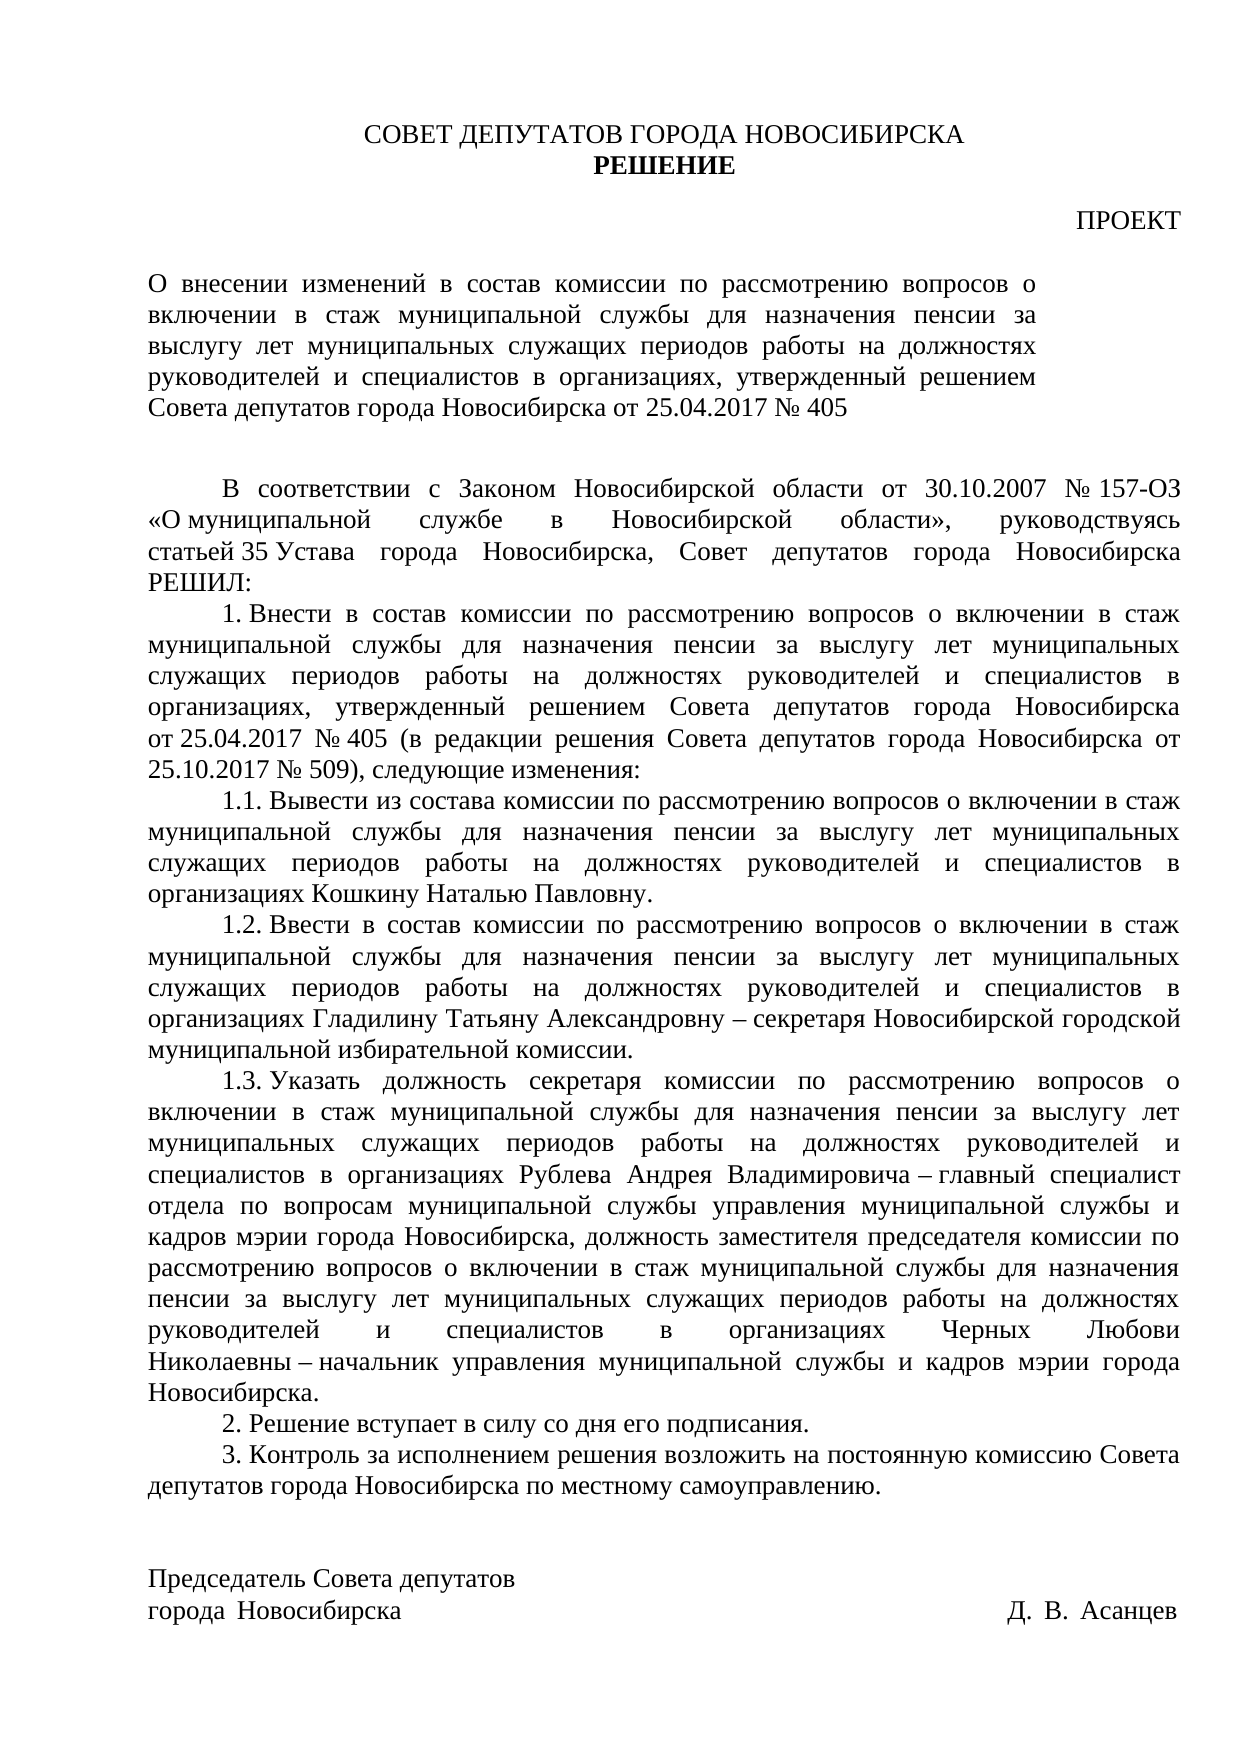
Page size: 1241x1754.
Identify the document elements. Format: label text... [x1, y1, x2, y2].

text 1.3. Указать должность секретаря комиссии по рассмотрению вопросов о включении в стаж муниципальной службы для назначения пенсии за выслугу лет муниципальных служащих периодов работы на должностях руководителей и специалистов в организациях Рублева Андрея Владимировича – главный специалист отдела по вопросам муниципальной службы управления муниципальной службы и кадров мэрии города Новосибирска, должность заместителя председателя комиссии по рассмотрению вопросов о включении в стаж муниципальной службы для назначения пенсии за выслугу лет муниципальных служащих периодов работы на должностях руководителей и специалистов в организациях Черных Любови Николаевны – начальник управления муниципальной службы и кадров мэрии города Новосибирска. [148, 1064, 1181, 1407]
text 1.1. Вывести из состава комиссии по рассмотрению вопросов о включении в стаж муниципальной службы для назначения пенсии за выслугу лет муниципальных служащих периодов работы на должностях руководителей и специалистов в организациях Кошкину Наталью Павловну. [148, 784, 1181, 908]
text города Новосибирска Д. В. Асанцев [148, 1594, 1181, 1649]
text 3. Контроль за исполнением решения возложить на постоянную комиссию Совета депутатов города Новосибирска по местному самоуправлению. [148, 1438, 1181, 1500]
text 2. Решение вступает в силу со дня его подписания. [148, 1407, 1181, 1438]
text 1. Внести в состав комиссии по рассмотрению вопросов о включении в стаж муниципальной службы для назначения пенсии за выслугу лет муниципальных служащих периодов работы на должностях руководителей и специалистов в организациях, утвержденный решением Совета депутатов города Новосибирска от 25.04.2017 № 405 (в редакции решения Совета депутатов города Новосибирска от 25.10.2017 № 509), следующие изменения: [148, 597, 1181, 784]
text 1.2. Ввести в состав комиссии по рассмотрению вопросов о включении в стаж муниципальной службы для назначения пенсии за выслугу лет муниципальных служащих периодов работы на должностях руководителей и специалистов в организациях Гладилину Татьяну Александровну – секретаря Новосибирской городской муниципальной избирательной комиссии. [148, 908, 1181, 1064]
text РЕШЕНИЕ [148, 149, 1181, 180]
text Председатель Совета депутатов [148, 1563, 1181, 1594]
text ПРОЕКТ [148, 204, 1181, 236]
text СОВЕТ ДЕПУТАТОВ ГОРОДА НОВОСИБИРСКА [148, 118, 1181, 149]
text В соответствии с Законом Новосибирской области от 30.10.2007 № 157-ОЗ «О муниципальной службе в Новосибирской области», руководствуясь статьей 35 Устава города Новосибирска, Совет депутатов города Новосибирска РЕШИЛ: [148, 472, 1181, 597]
table_header О внесении изменений в состав комиссии по рассмотрению вопросов о включении в стаж муниципальной службы для назначения пенсии за выслугу лет муниципальных служащих периодов работы на должностях руководителей и специалистов в организациях, утвержденный решением Совета депутатов города Новосибирска от 25.04.2017 № 405 [137, 267, 1048, 422]
